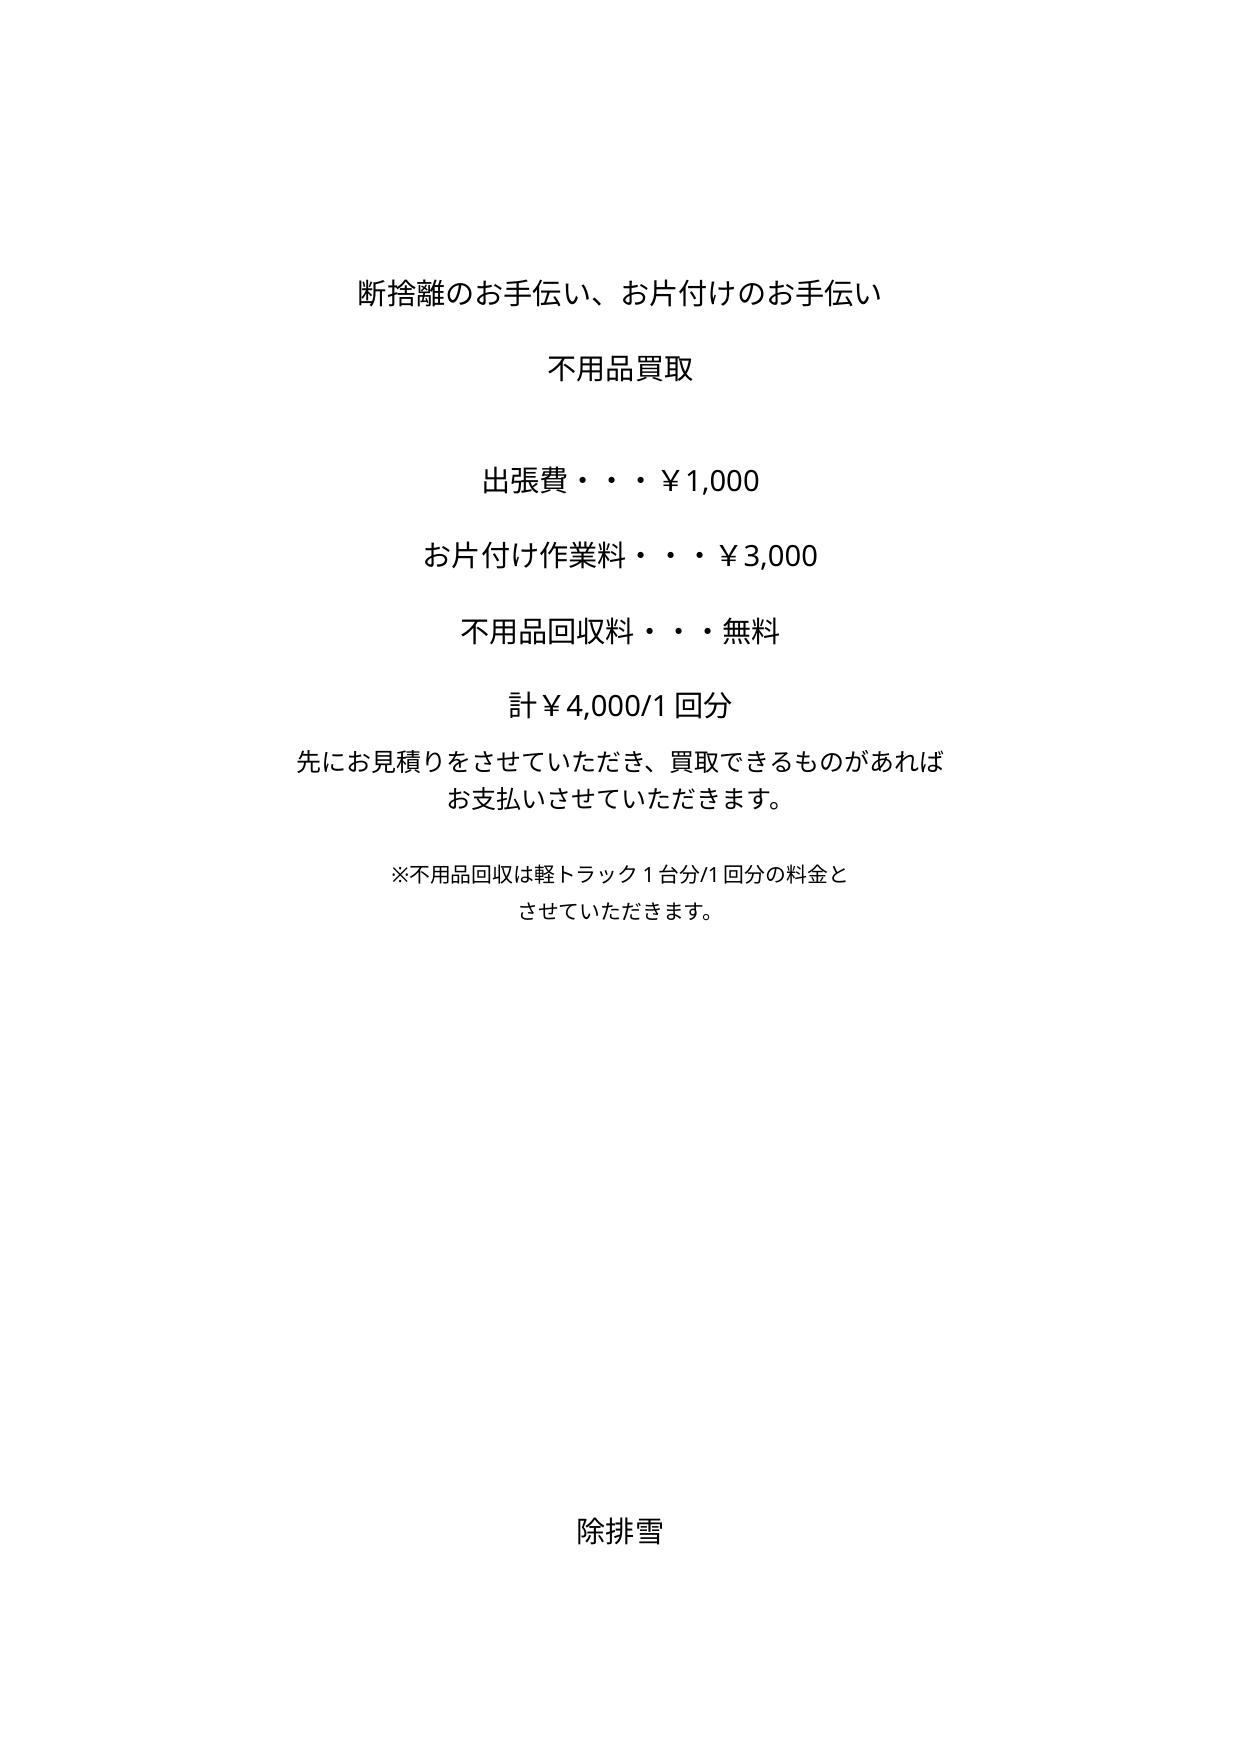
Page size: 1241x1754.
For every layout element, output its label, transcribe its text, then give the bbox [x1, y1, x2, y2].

text ※不用品回収は軽トラック1台分/1回分の料金と [177, 854, 1063, 892]
text 計￥4,000/1回分 [177, 667, 1063, 742]
text お支払いさせていただきます。 [177, 779, 1063, 817]
text させていただきます。 [177, 892, 1063, 929]
text 不用品回収料・・・無料 [177, 592, 1063, 667]
text 断捨離のお手伝い、お片付けのお手伝い [177, 254, 1063, 329]
text 出張費・・・￥1,000 [177, 442, 1063, 517]
text 先にお見積りをさせていただき、買取できるものがあれば [177, 742, 1063, 779]
text 不用品買取 [177, 329, 1063, 404]
text お片付け作業料・・・￥3,000 [177, 517, 1063, 592]
text 除排雪 [177, 1492, 1063, 1567]
